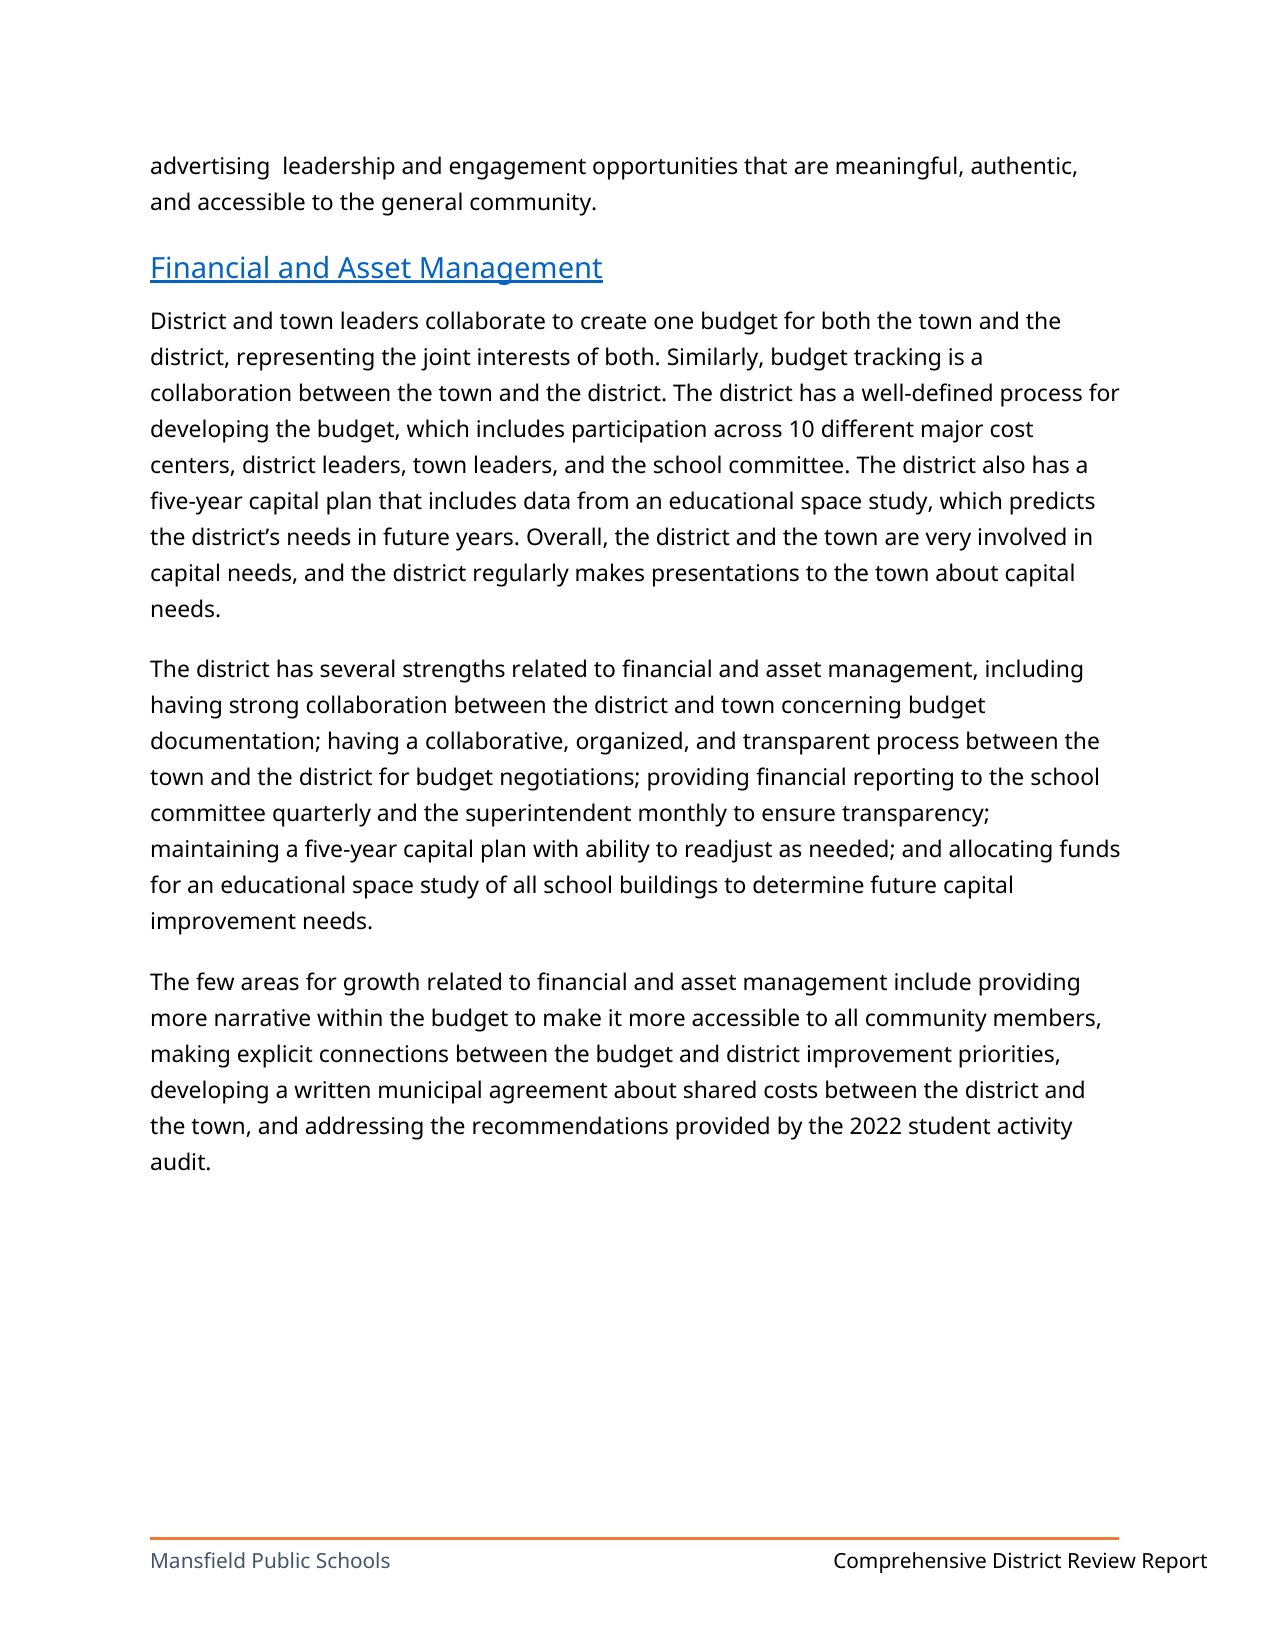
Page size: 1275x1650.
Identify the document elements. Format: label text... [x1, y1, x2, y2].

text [150, 150, 1125, 217]
text District and town leaders collaborate to create one budget for both the town and the district, representing the joint interests of both. Similarly, budget tracking is a collaboration between the town and the district. The district has a well-defined process for developing the budget, which includes participation across 10 different major cost centers, district leaders, town leaders, and the school committee. The district also has a five-year capital plan that includes data from an educational space study, which predicts the district’s needs in future years. Overall, the district and the town are very involved in capital needs, and the district regularly makes presentations to the town about capital needs. [150, 305, 1125, 624]
text The few areas for growth related to financial and asset management include providing more narrative within the budget to make it more accessible to all community members, making explicit connections between the budget and district improvement priorities, developing a written municipal agreement about shared costs between the district and the town, and addressing the recommendations provided by the 2022 student activity audit. [150, 966, 1125, 1177]
subtitle Financial and Asset Management [150, 247, 1125, 287]
text The district has several strengths related to financial and asset management, including having strong collaboration between the district and town concerning budget documentation; having a collaborative, organized, and transparent process between the town and the district for budget negotiations; providing financial reporting to the school committee quarterly and the superintendent monthly to ensure transparency; maintaining a five-year capital plan with ability to readjust as needed; and allocating funds for an educational space study of all school buildings to determine future capital improvement needs. [150, 653, 1125, 936]
